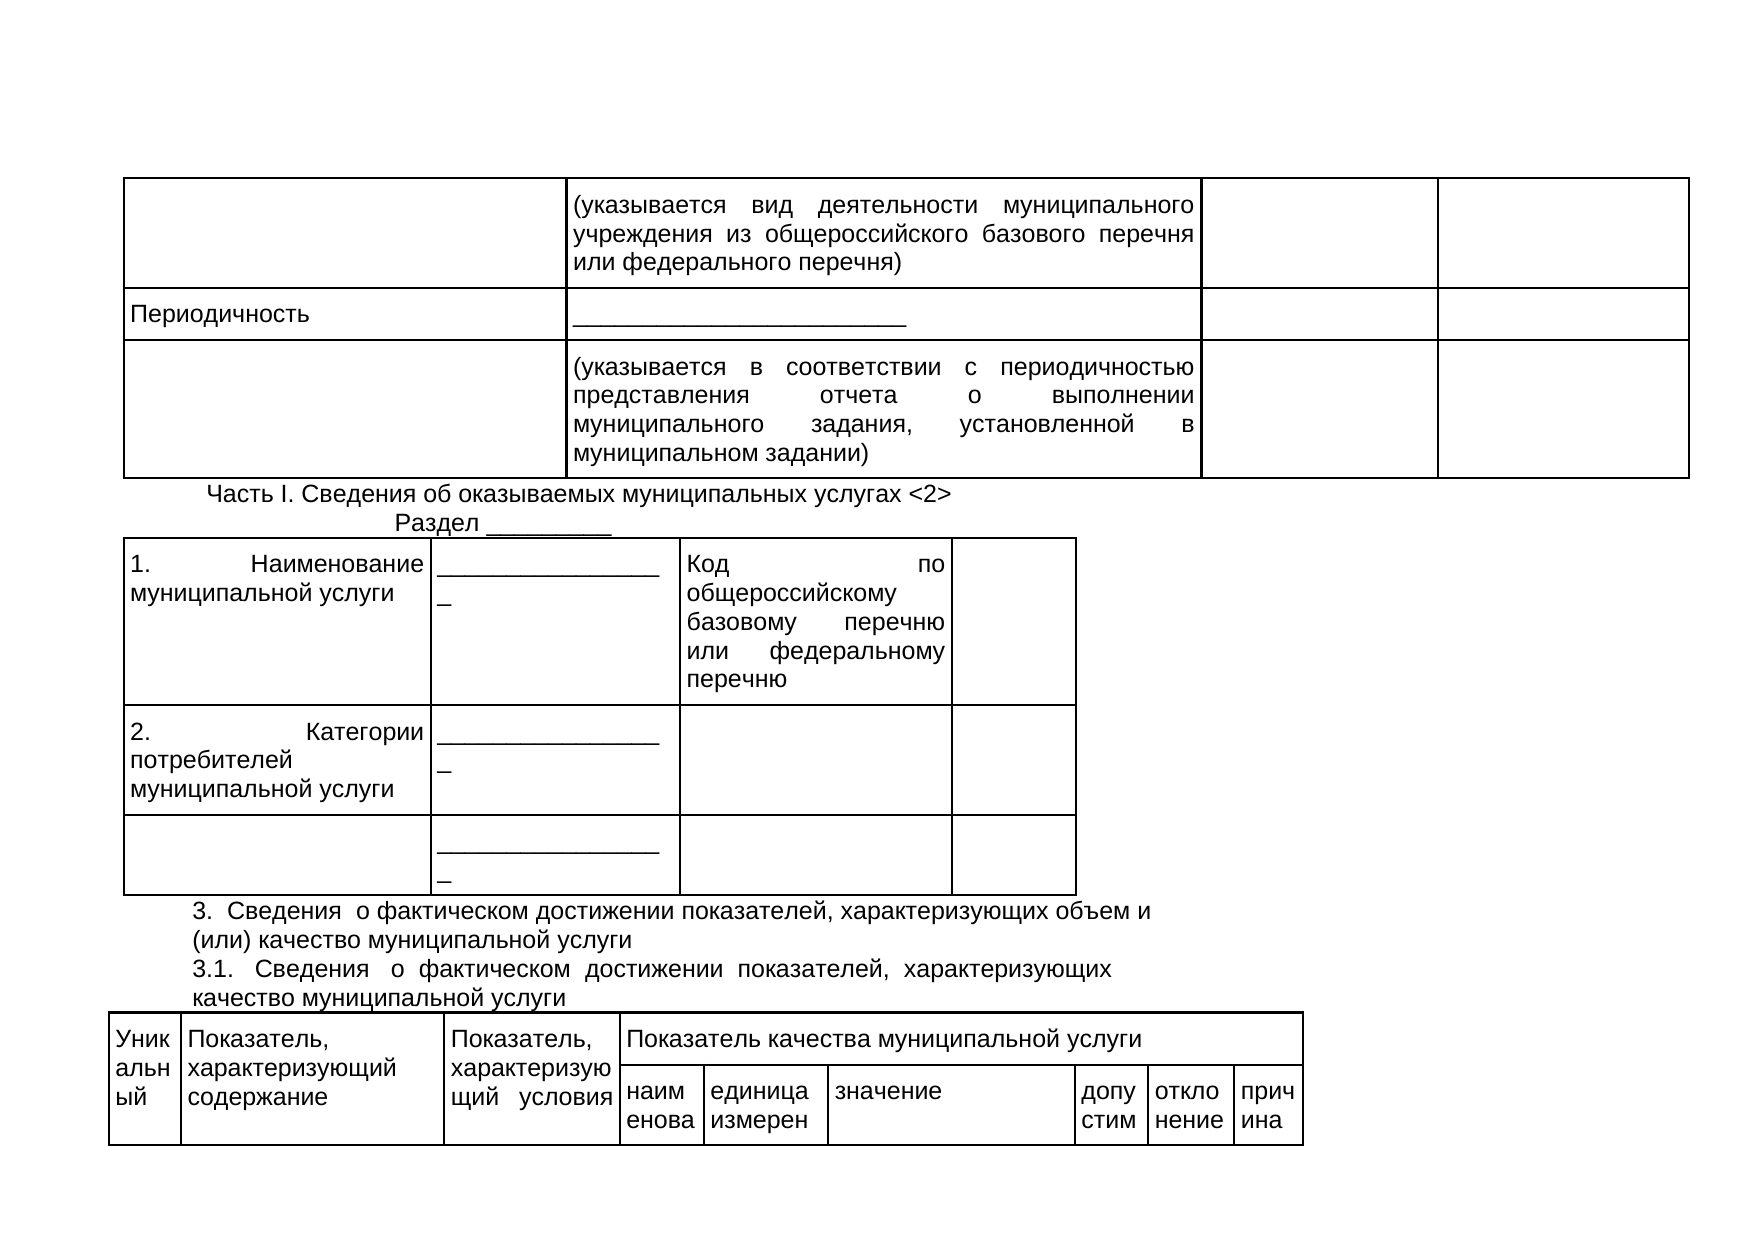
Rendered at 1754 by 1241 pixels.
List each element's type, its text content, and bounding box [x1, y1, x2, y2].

table_cell [953, 816, 1075, 894]
table_cell [681, 706, 951, 813]
table_cell единица измерения [705, 1066, 827, 1144]
table_cell [1203, 289, 1437, 339]
table_header Код по общероссийскому базовому перечню или федеральному перечню [681, 539, 951, 704]
table_cell [1439, 179, 1688, 287]
table_cell [1439, 341, 1688, 477]
table_header Уникальный номер реестровой записи <3> [110, 1014, 180, 1144]
text (или) качество муниципальной услуги [118, 925, 1636, 954]
text Раздел _________ [118, 508, 1636, 537]
table_cell ________________________ [568, 289, 1200, 339]
table_cell 2. Категории потребителей муниципальной услуги [125, 706, 430, 813]
table_header [953, 539, 1075, 704]
table_cell [1203, 341, 1437, 477]
table_cell [125, 816, 430, 894]
table_cell (указывается вид деятельности муниципального учреждения из общероссийского базового перечня или федерального перечня) [568, 179, 1200, 287]
table_header 1. Наименование муниципальной услуги [125, 539, 430, 704]
table_header Показатель, характеризующий содержание муниципальной услуги [182, 1014, 443, 1144]
table_header _________________ [432, 539, 679, 704]
table_cell [681, 816, 951, 894]
text качество муниципальной услуги [118, 983, 1636, 1011]
text 3.1. Сведения о фактическом достижении показателей, характеризующих [118, 954, 1636, 983]
table_header Показатель, характеризующий условия (формы) оказания муниципальной услуги [445, 1014, 619, 1144]
table_cell _________________ [432, 816, 679, 894]
table_cell Периодичность [125, 289, 565, 339]
table_cell значение [829, 1066, 1074, 1144]
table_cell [1149, 1066, 1233, 1144]
table_cell [125, 341, 565, 477]
table_cell [125, 179, 565, 287]
text 3. Сведения о фактическом достижении показателей, характеризующих объем и [118, 896, 1636, 925]
table_header Показатель качества муниципальной услуги [621, 1014, 1302, 1063]
table_cell [1439, 289, 1688, 339]
table_cell причина отклонения [1235, 1066, 1302, 1144]
table_cell [953, 706, 1075, 813]
table_cell (указывается в соответствии с периодичностью представления отчета о выполнении муниципального задания, установленной в муниципальном задании) [568, 341, 1200, 477]
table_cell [1076, 1066, 1147, 1144]
text Часть I. Сведения об оказываемых муниципальных услугах <2> [118, 479, 1636, 508]
table_cell [1203, 179, 1437, 287]
table_cell _________________ [432, 706, 679, 813]
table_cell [621, 1066, 703, 1144]
